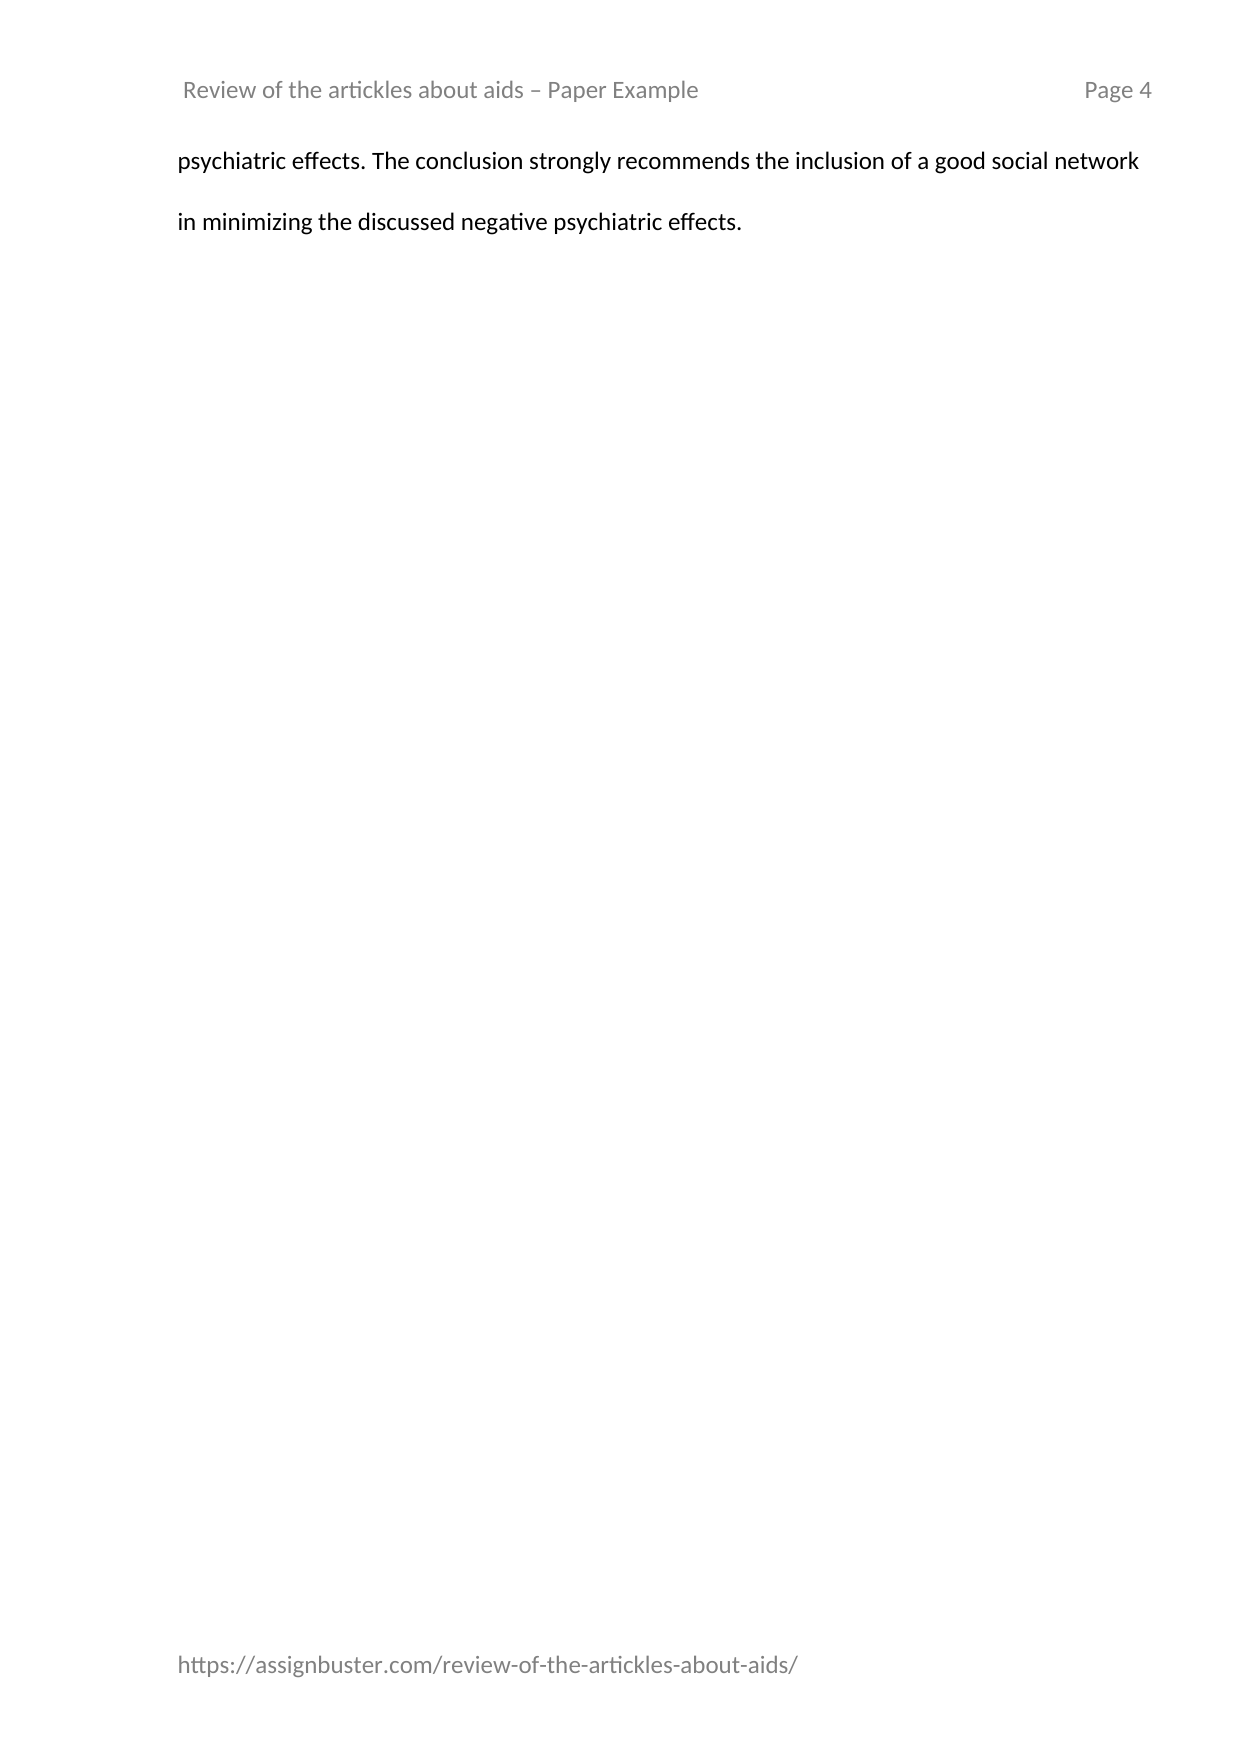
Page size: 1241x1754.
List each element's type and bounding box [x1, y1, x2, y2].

text [177, 145, 1152, 237]
